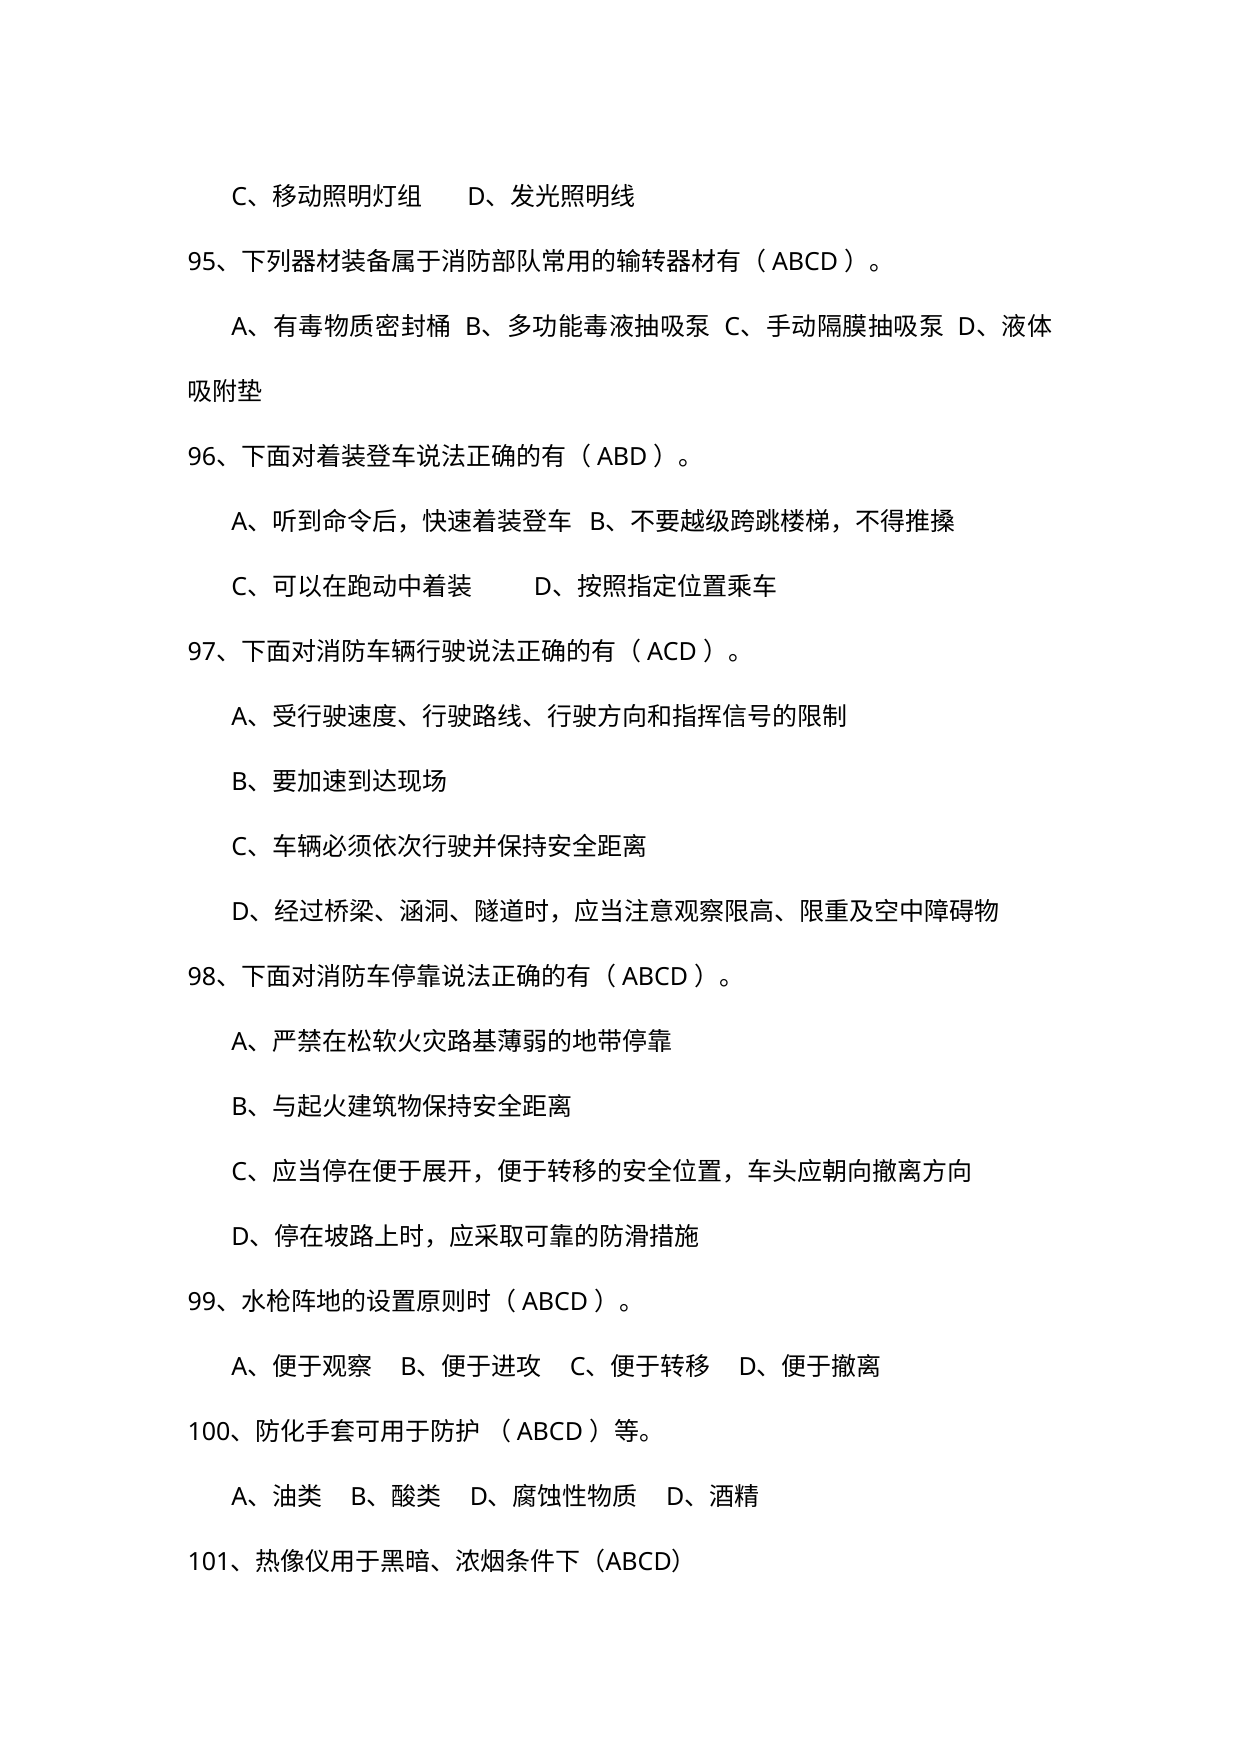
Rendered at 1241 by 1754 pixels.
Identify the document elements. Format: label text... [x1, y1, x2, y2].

text 100、防化手套可用于防护 （ ABCD ）等。 [187, 1397, 1053, 1462]
text A、有毒物质密封桶 B、多功能毒液抽吸泵 C、手动隔膜抽吸泵 D、液体吸附垫 [187, 292, 1053, 422]
text C、移动照明灯组 D、发光照明线 [187, 162, 1053, 227]
text C、应当停在便于展开，便于转移的安全位置，车头应朝向撤离方向 [187, 1137, 1053, 1202]
text A、严禁在松软火灾路基薄弱的地带停靠 [187, 1007, 1053, 1072]
text 98、下面对消防车停靠说法正确的有（ ABCD ）。 [187, 942, 1053, 1007]
text C、车辆必须依次行驶并保持安全距离 [187, 812, 1053, 877]
text B、要加速到达现场 [187, 747, 1053, 812]
text 99、水枪阵地的设置原则时（ ABCD ）。 [187, 1267, 1053, 1332]
text 96、下面对着装登车说法正确的有（ ABD ）。 [187, 422, 1053, 487]
text D、停在坡路上时，应采取可靠的防滑措施 [187, 1202, 1053, 1267]
text 101、热像仪用于黑暗、浓烟条件下（ABCD） [187, 1527, 1053, 1592]
text 95、下列器材装备属于消防部队常用的输转器材有（ ABCD ）。 [187, 227, 1053, 292]
text D、经过桥梁、涵洞、隧道时，应当注意观察限高、限重及空中障碍物 [187, 877, 1053, 942]
text A、油类 B、酸类 D、腐蚀性物质 D、酒精 [187, 1462, 1053, 1527]
text B、与起火建筑物保持安全距离 [187, 1072, 1053, 1137]
text A、听到命令后，快速着装登车 B、不要越级跨跳楼梯，不得推搡 [187, 487, 1053, 552]
text 97、下面对消防车辆行驶说法正确的有（ ACD ）。 [187, 617, 1053, 682]
text A、受行驶速度、行驶路线、行驶方向和指挥信号的限制 [187, 682, 1053, 747]
text A、便于观察 B、便于进攻 C、便于转移 D、便于撤离 [187, 1332, 1053, 1397]
text C、可以在跑动中着装 D、按照指定位置乘车 [187, 552, 1053, 617]
